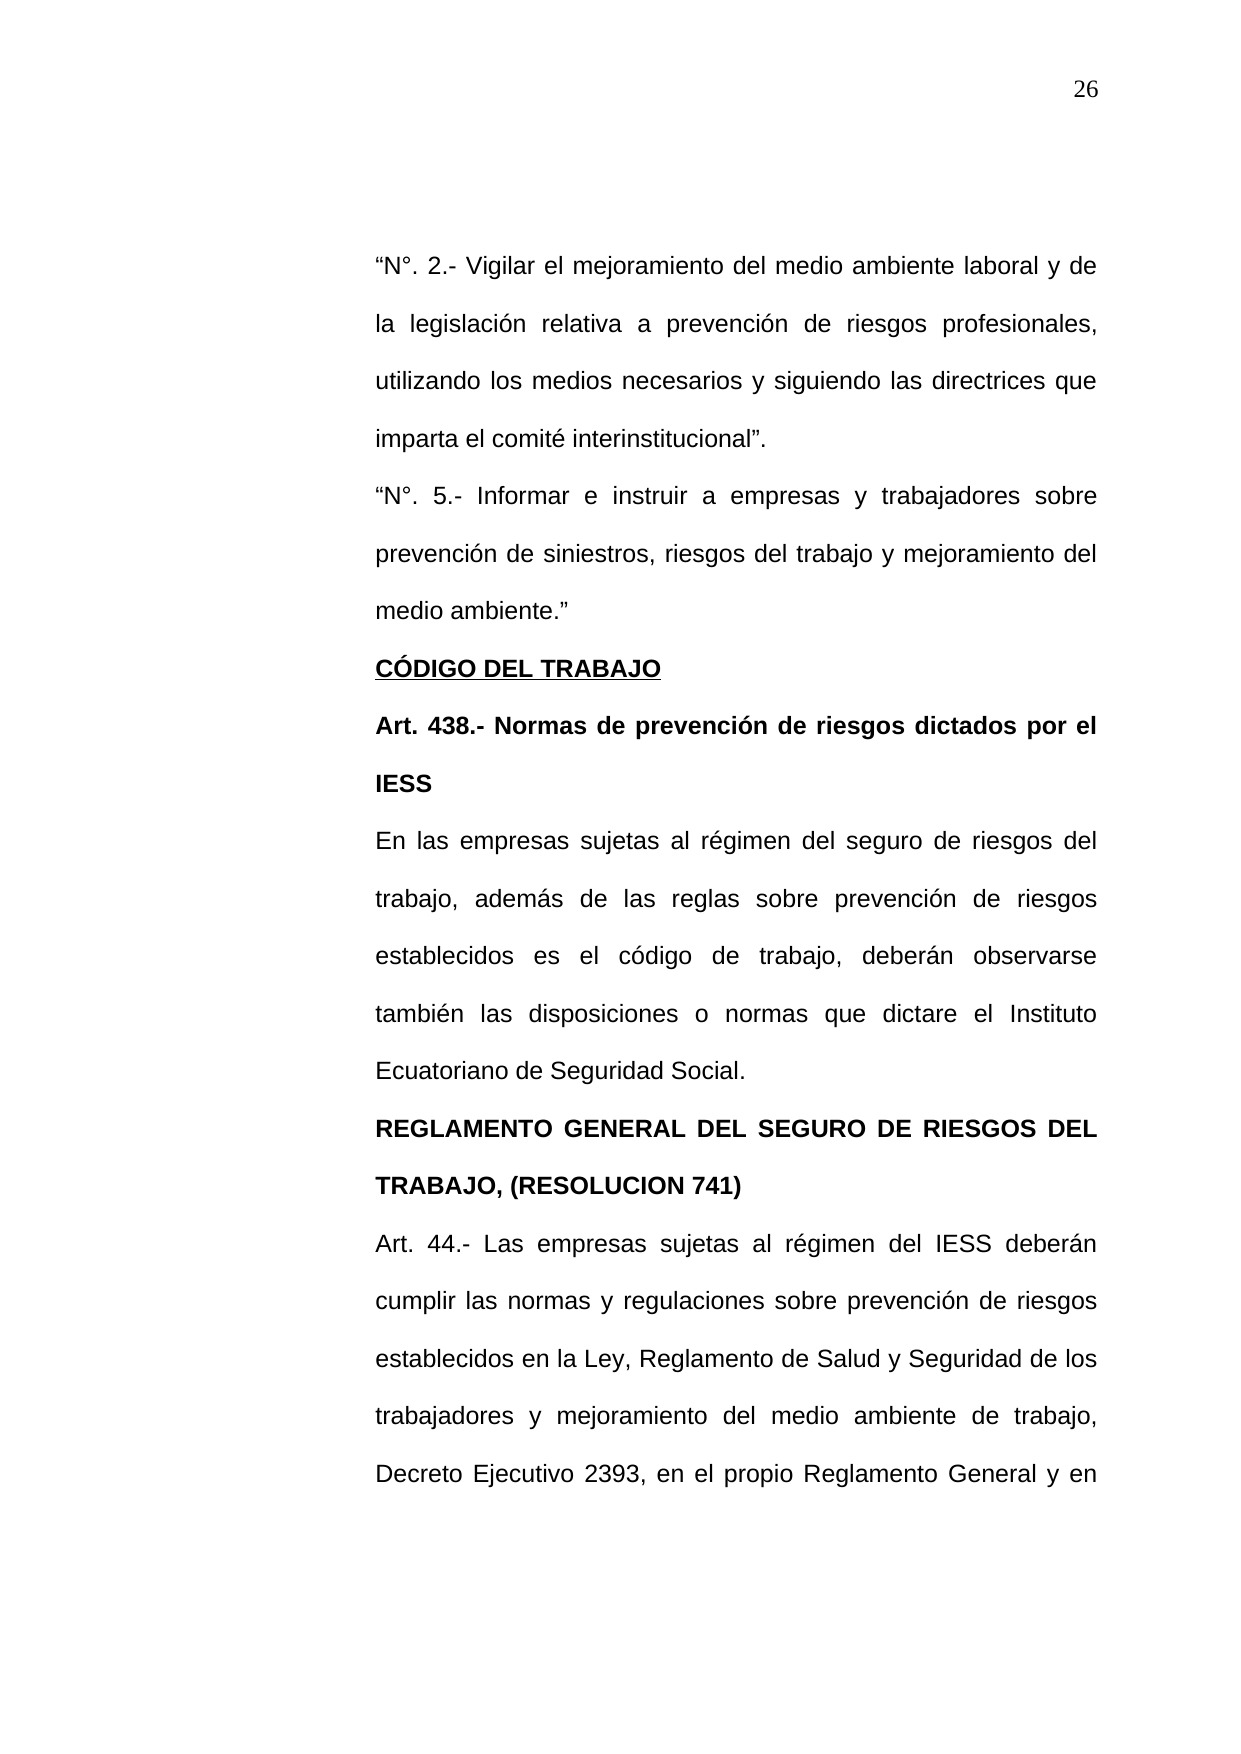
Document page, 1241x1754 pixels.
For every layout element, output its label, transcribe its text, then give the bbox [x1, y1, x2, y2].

text REGLAMENTO GENERAL DEL SEGURO DE RIESGOS DEL TRABAJO, (RESOLUCION 741) [375, 1113, 1098, 1200]
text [375, 1228, 1098, 1487]
text “N°. 5.- Informar e instruir a empresas y trabajadores sobre prevención de siniestros, riesgos del trabajo y mejoramiento del medio ambiente.” [375, 481, 1098, 625]
text “N°. 2.- Vigilar el mejoramiento del medio ambiente laboral y de la legislación relativa a prevención de riesgos profesionales, utilizando los medios necesarios y siguiendo las directrices que imparta el comité interinstitucional”. [375, 251, 1098, 452]
text CÓDIGO DEL TRABAJO [375, 653, 1098, 682]
text En las empresas sujetas al régimen del seguro de riesgos del trabajo, además de las reglas sobre prevención de riesgos establecidos es el código de trabajo, deberán observarse también las disposiciones o normas que dictare el Instituto Ecuatoriano de Seguridad Social. [375, 826, 1098, 1085]
text Art. 438.- Normas de prevención de riesgos dictados por el IESS [375, 711, 1098, 797]
